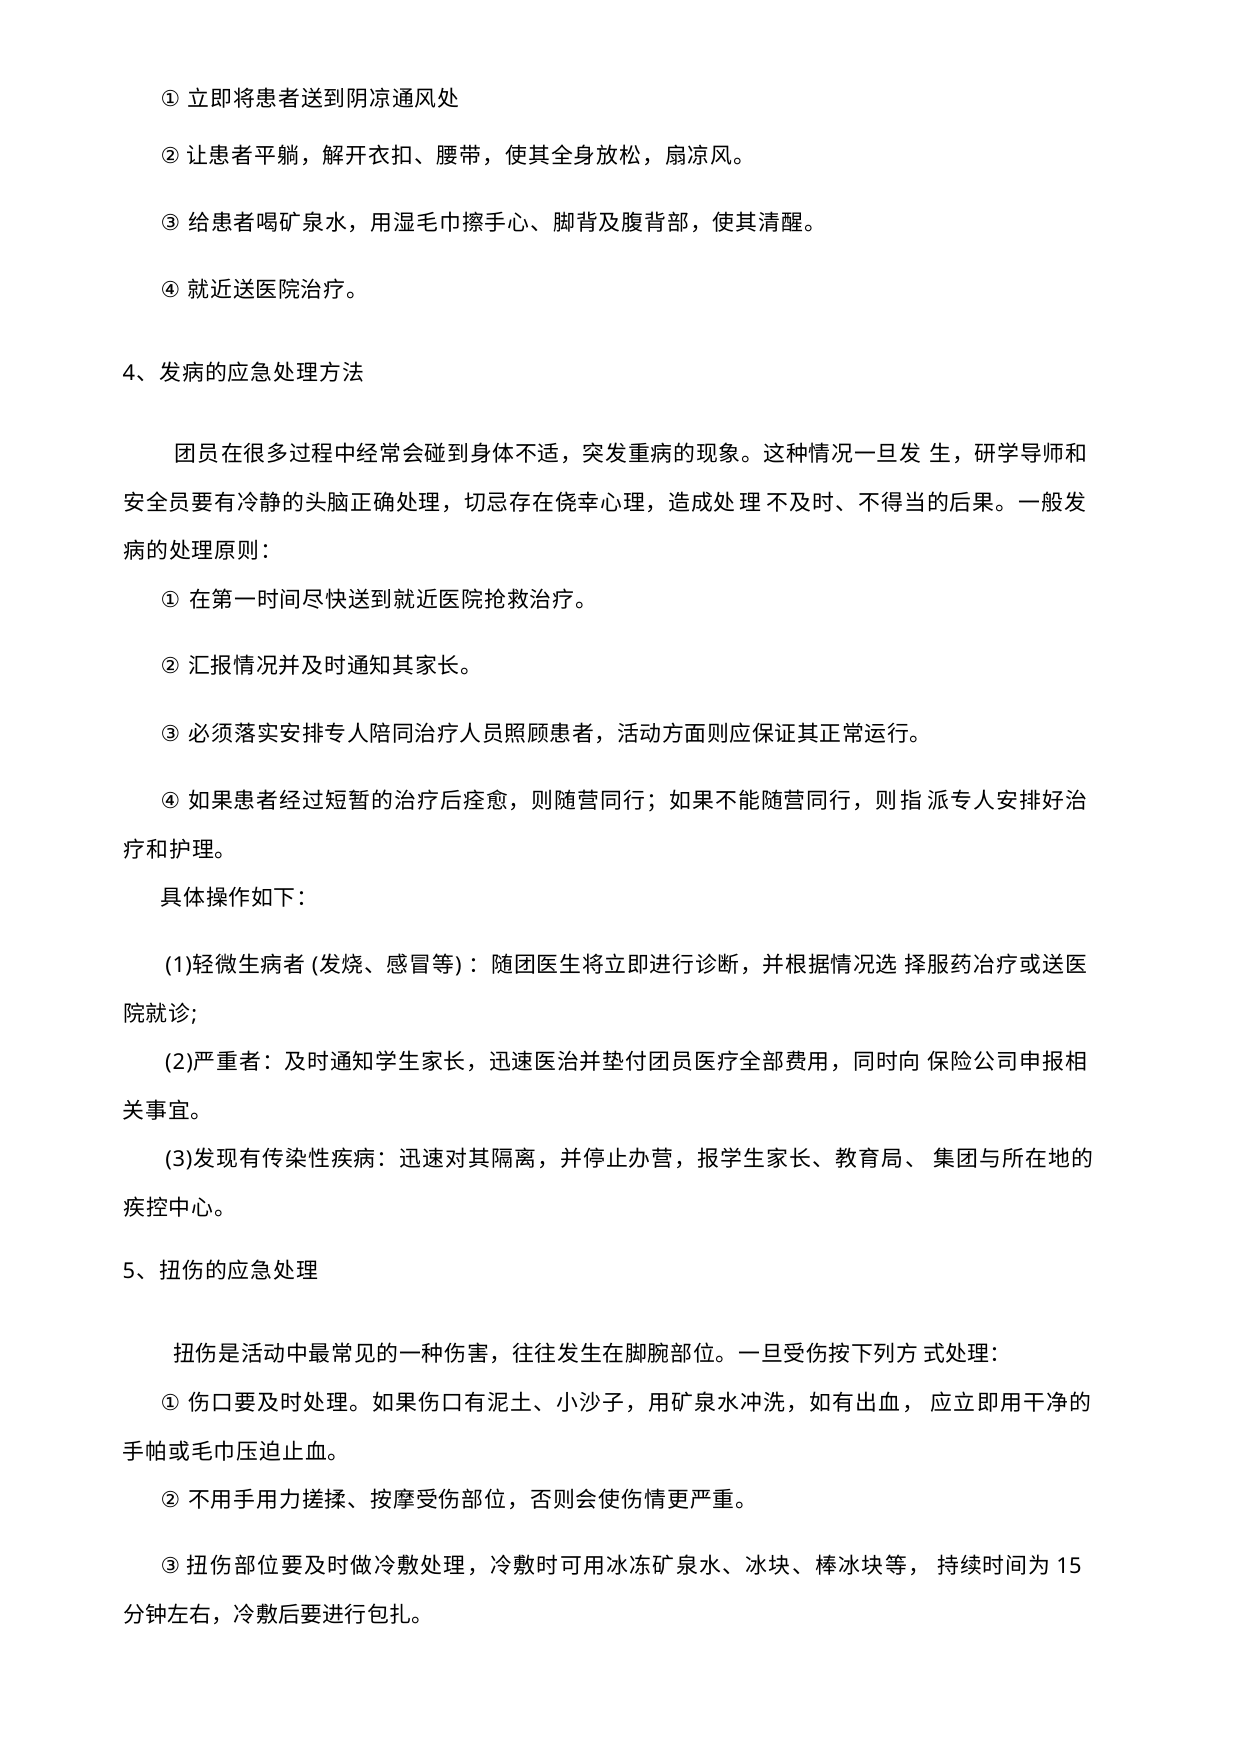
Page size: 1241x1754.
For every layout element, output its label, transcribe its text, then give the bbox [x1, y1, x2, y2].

text 4、发病的应急处理方法 [122, 339, 1165, 404]
text 团员在很多过程中经常会碰到身体不适，突发重病的现象。这种情况一旦发 生，研学导师和安全员要有冷静的头脑正确处理，切忌存在侥幸心理，造成处理 不及时、不得当的后果。一般发病的处理原则： [123, 436, 1088, 566]
list 立即将患者送到阴凉通风处 [160, 81, 1165, 113]
text 5、扭伤的应急处理 [122, 1238, 1165, 1303]
text (3)发现有传染性疾病：迅速对其隔离，并停止办营，报学生家长、教育局、 集团与所在地的疾控中心。 [123, 1141, 1093, 1222]
text ④ 就近送医院治疗。 [160, 272, 1165, 304]
text ② 汇报情况并及时通知其家长。 [160, 648, 1165, 681]
text 扭伤是活动中最常见的一种伤害，往往发生在脚腕部位。一旦受伤按下列方 式处理： [125, 1336, 1088, 1368]
text (1)轻微生病者 (发烧、感冒等) ：随团医生将立即进行诊断，并根据情况选 择服药冶疗或送医院就诊; [123, 947, 1088, 1028]
text ③ 给患者喝矿泉水，用湿毛巾擦手心、脚背及腹背部，使其清醒。 [160, 205, 1165, 237]
text 具体操作如下： [161, 879, 1165, 912]
text ② 不用手用力搓揉、按摩受伤部位，否则会使伤情更严重。 [160, 1482, 1165, 1514]
text ③ 必须落实安排专人陪同治疗人员照顾患者，活动方面则应保证其正常运行。 [160, 715, 1165, 748]
text ④ 如果患者经过短暂的治疗后痊愈，则随营同行；如果不能随营同行，则指 派专人安排好治疗和护理。 [124, 782, 1088, 864]
text ③扭伤部位要及时做冷敷处理，冷敷时可用冰冻矿泉水、冰块、棒冰块等， 持续时间为 15 分钟左右，冷敷后要进行包扎。 [123, 1548, 1082, 1629]
list 让患者平躺，解开衣扣、腰带，使其全身放松，扇凉风。 [160, 138, 1165, 171]
text ① 伤口要及时处理。如果伤口有泥土、小沙子，用矿泉水冲洗，如有出血， 应立即用干净的手帕或毛巾压迫止血。 [122, 1384, 1092, 1466]
text (2)严重者：及时通知学生家长，迅速医治并垫付团员医疗全部费用，同时向 保险公司申报相关事宜。 [122, 1044, 1088, 1125]
text ① 在第一时间尽快送到就近医院抢救治疗。 [160, 581, 1165, 614]
